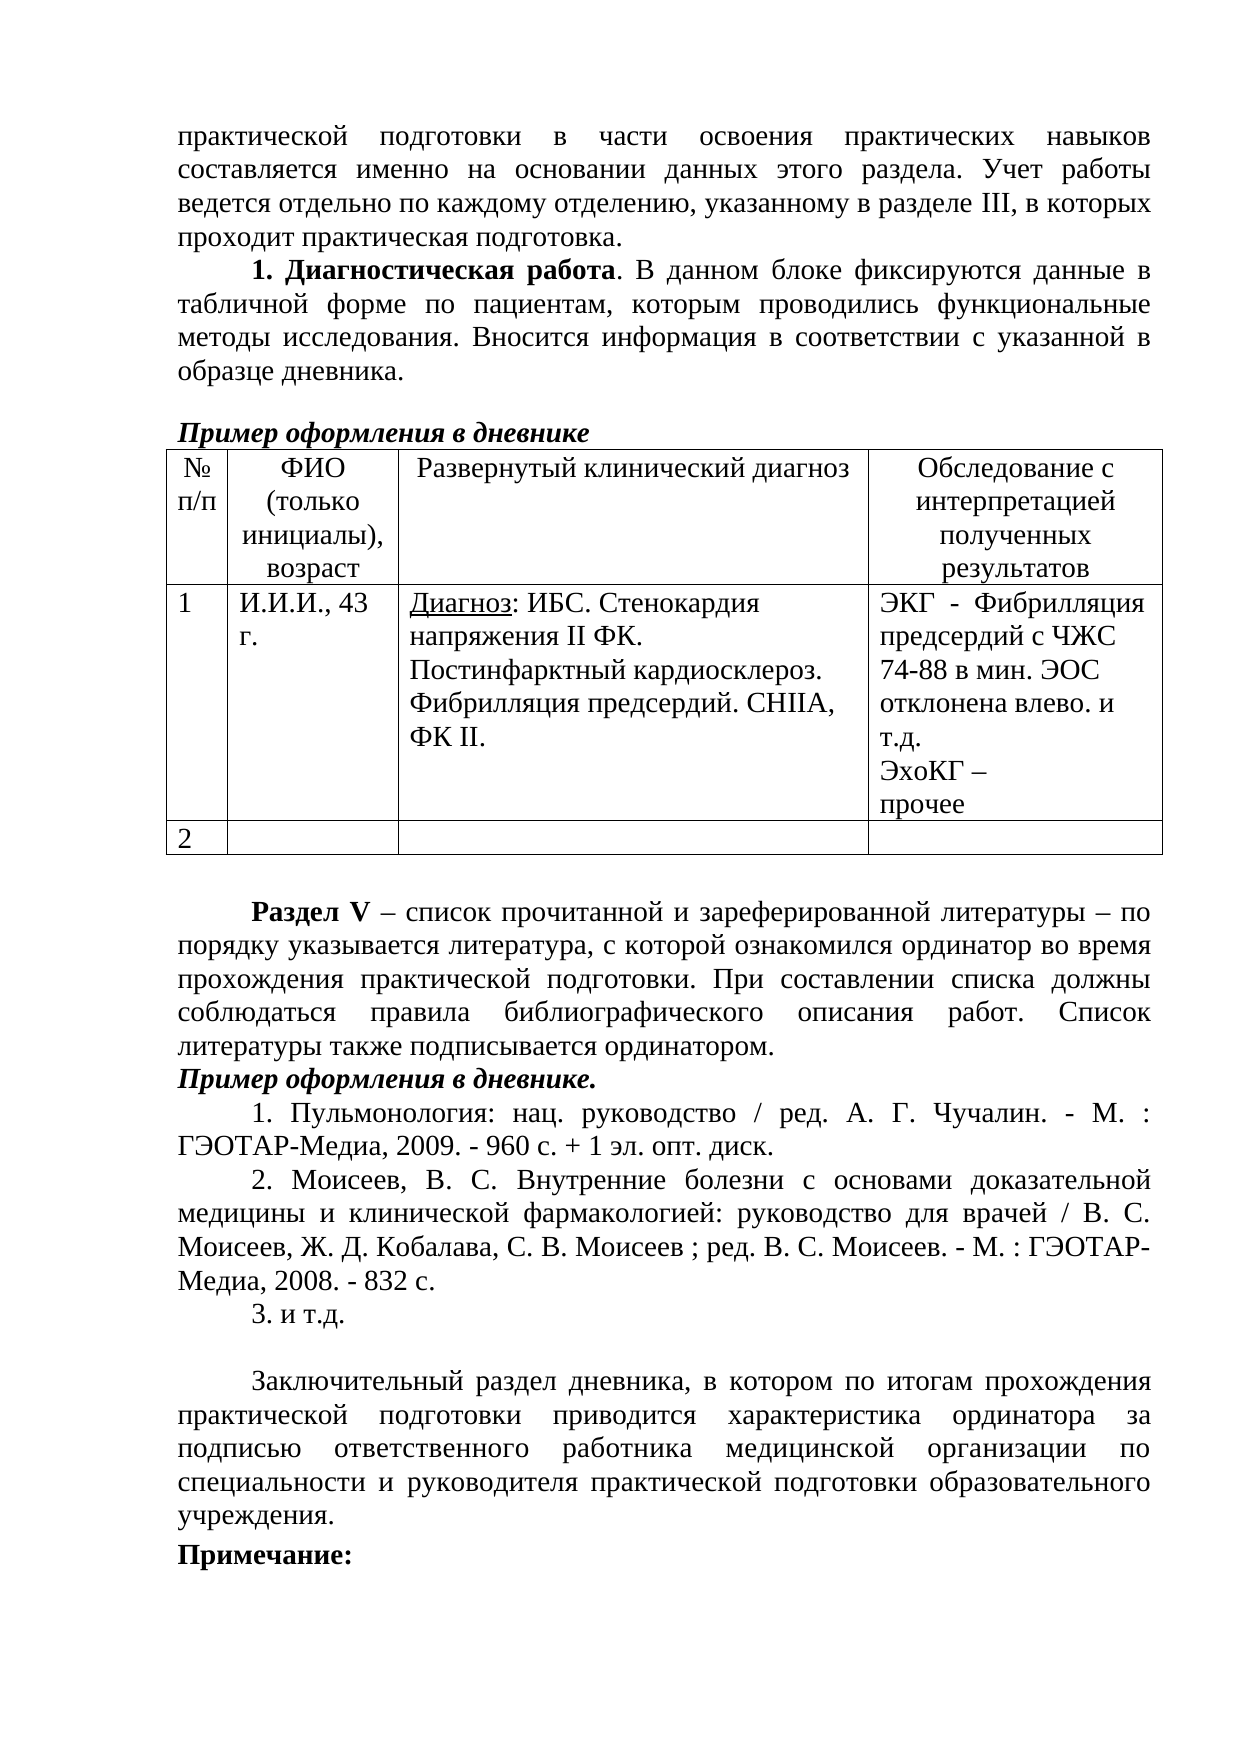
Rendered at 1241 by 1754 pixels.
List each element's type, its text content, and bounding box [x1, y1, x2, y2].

text 2. Моисеев, В. С. Внутренние болезни с основами доказательной медицины и клинической фармакологией: руководство для врачей / В. С. Моисеев, Ж. Д. Кобалава, С. В. Моисеев ; ред. В. С. Моисеев. - М. : ГЭОТАР-Медиа, 2008. - 832 с. [177, 1162, 1152, 1296]
table_cell Диагноз: ИБС. Стенокардия напряжения II ФК. Постинфарктный кардиосклероз. Фибрилляция предсердий. СНIIA, ФК II. [399, 585, 868, 820]
table_header № п/п [167, 450, 227, 584]
table_cell [869, 821, 1162, 854]
text 1. Диагностическая работа. В данном блоке фиксируются данные в табличной форме по пациентам, которым проводились функциональные методы исследования. Вносится информация в соответствии с указанной в образце дневника. [177, 252, 1152, 386]
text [177, 118, 1152, 252]
text Заключительный раздел дневника, в котором по итогам прохождения практической подготовки приводится характеристика ординатора за подписью ответственного работника медицинской организации по специальности и руководителя практической подготовки образовательного учреждения. [177, 1363, 1152, 1531]
text 1. Пульмонология: нац. руководство / ред. А. Г. Чучалин. - М. : ГЭОТАР-Медиа, 2009. - 960 с. + 1 эл. опт. диск. [177, 1095, 1152, 1162]
table_header ФИО (только инициалы), возраст [228, 450, 398, 584]
table_header Обследование с интерпретацией полученных результатов [869, 450, 1162, 584]
table_header Развернутый клинический диагноз [399, 450, 868, 584]
table_cell [399, 821, 868, 854]
text 3. и т.д. [177, 1296, 1152, 1330]
table_cell [228, 821, 398, 854]
table_cell 2 [167, 821, 227, 854]
text Примечание: [177, 1537, 1153, 1571]
table_cell И.И.И., . [228, 585, 398, 820]
text Пример оформления в дневнике. [177, 1061, 1152, 1095]
table_cell 1 [167, 585, 227, 820]
table_cell ЭКГ - Фибрилляция предсердий с ЧЖС 74-88 в мин. ЭОС отклонена влево. и т.д. ЭхоКГ – прочее [869, 585, 1162, 820]
text Раздел V – список прочитанной и зареферированной литературы – по порядку указывается литература, с которой ознакомился ординатор во время прохождения практической подготовки. При составлении списка должны соблюдаться правила библиографического описания работ. Список литературы также подписывается ординатором. [177, 894, 1152, 1061]
text Пример оформления в дневнике [177, 415, 1152, 449]
